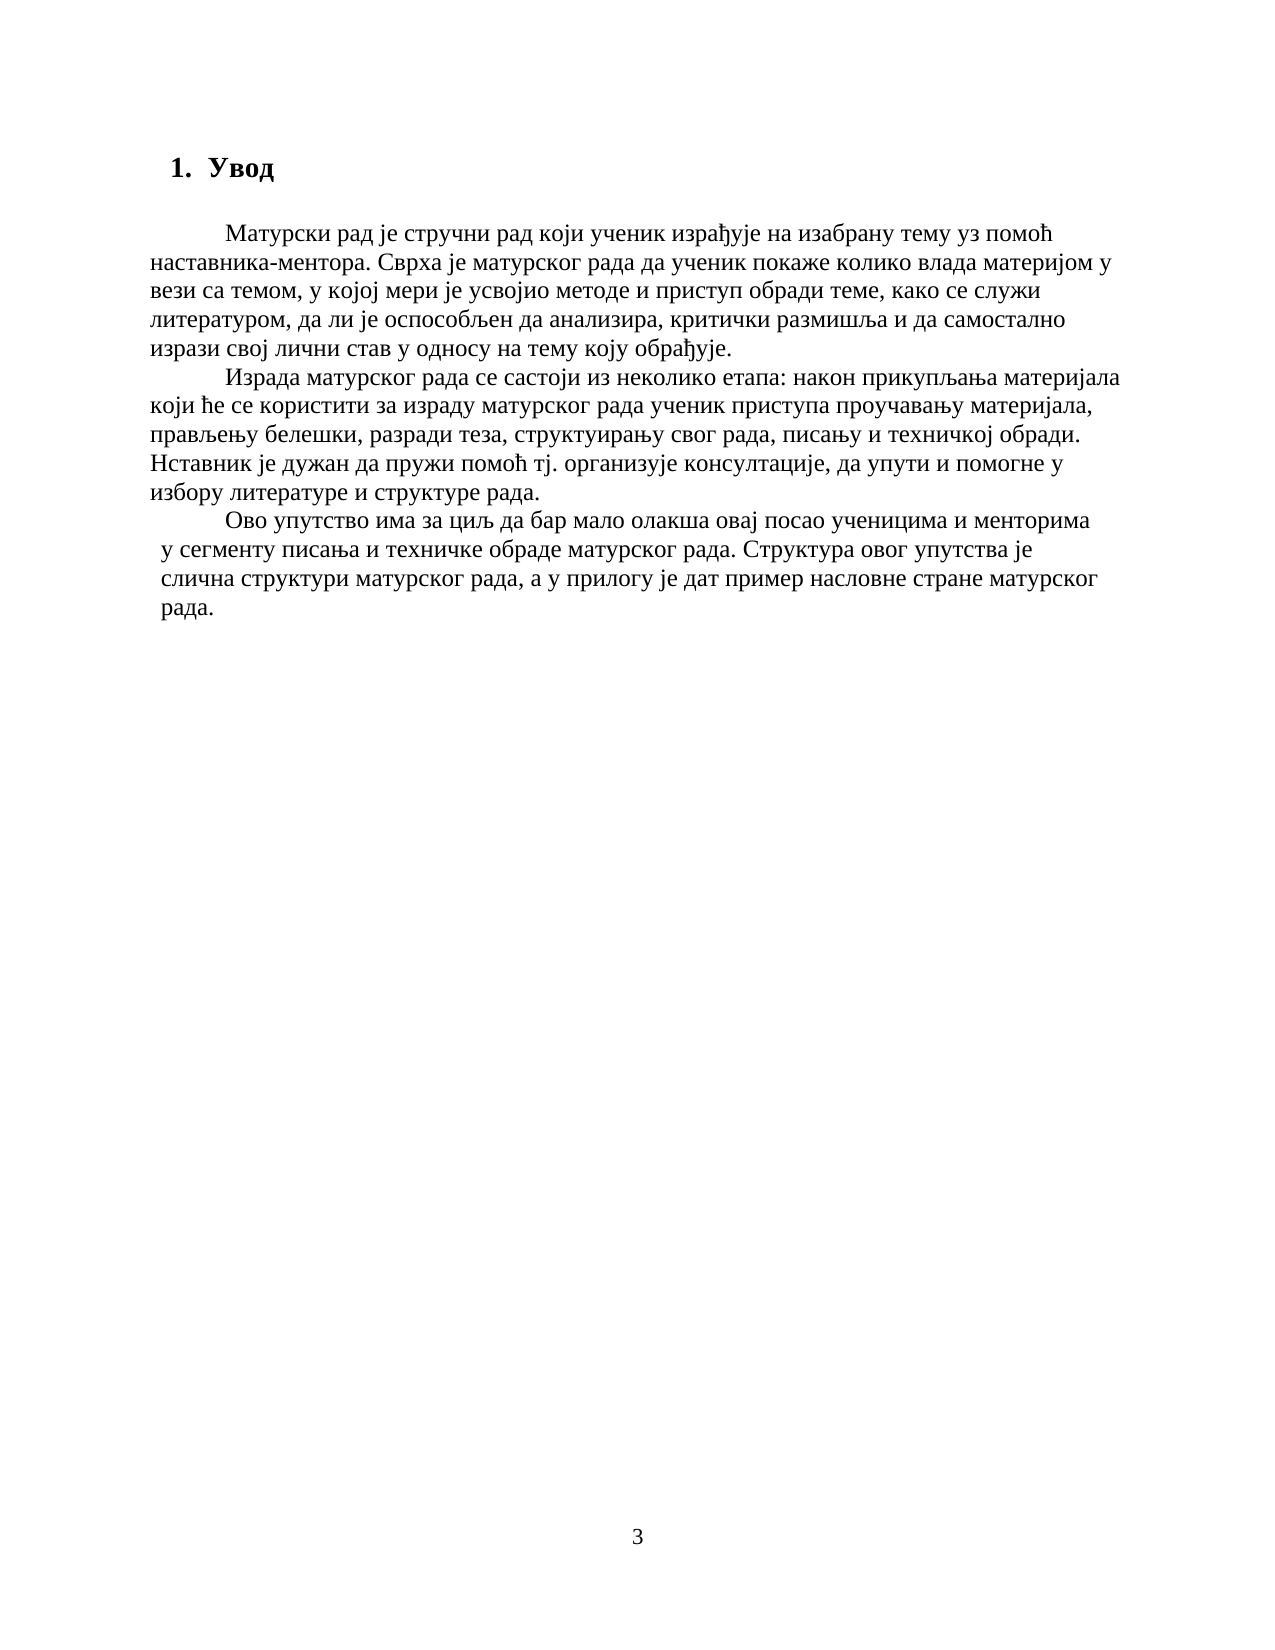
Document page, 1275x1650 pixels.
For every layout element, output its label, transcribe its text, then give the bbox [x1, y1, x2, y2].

text Израда матурског рада се састоји из неколико етапа: након прикупљања материјала који ће се користити за израду матурског рада ученик приступа проучавању материјала, прављењу белешки, разради теза, структуирању свог рада, писању и техничкој обради. Нставник је дужан да пружи помоћ тј. организује консултације, да упути и помогне у избору литературе и структуре рада. [150, 362, 1125, 506]
text Ово упутство има за циљ да бар мало олакша овај посао ученицима и менторима у сегменту писања и техничке обраде матурског рада. Структура овог упутства је слична структури матурског рада, а у прилогу је дат пример насловне стране матурског рада. [161, 506, 1104, 621]
text Матурски рад је стручни рад који ученик израђује на изабрану тему уз помоћ наставника-ментора. Сврха је матурског рада да ученик покаже колико влада материјом у вези са темом, у којој мери је усвојио методе и приступ обради теме, како се служи литературом, да ли је оспособљен да анализира, критички размишља и да самостално изрази свој лични став у односу на тему коју обрађује. [150, 218, 1125, 362]
subtitle Увод [170, 150, 1125, 183]
